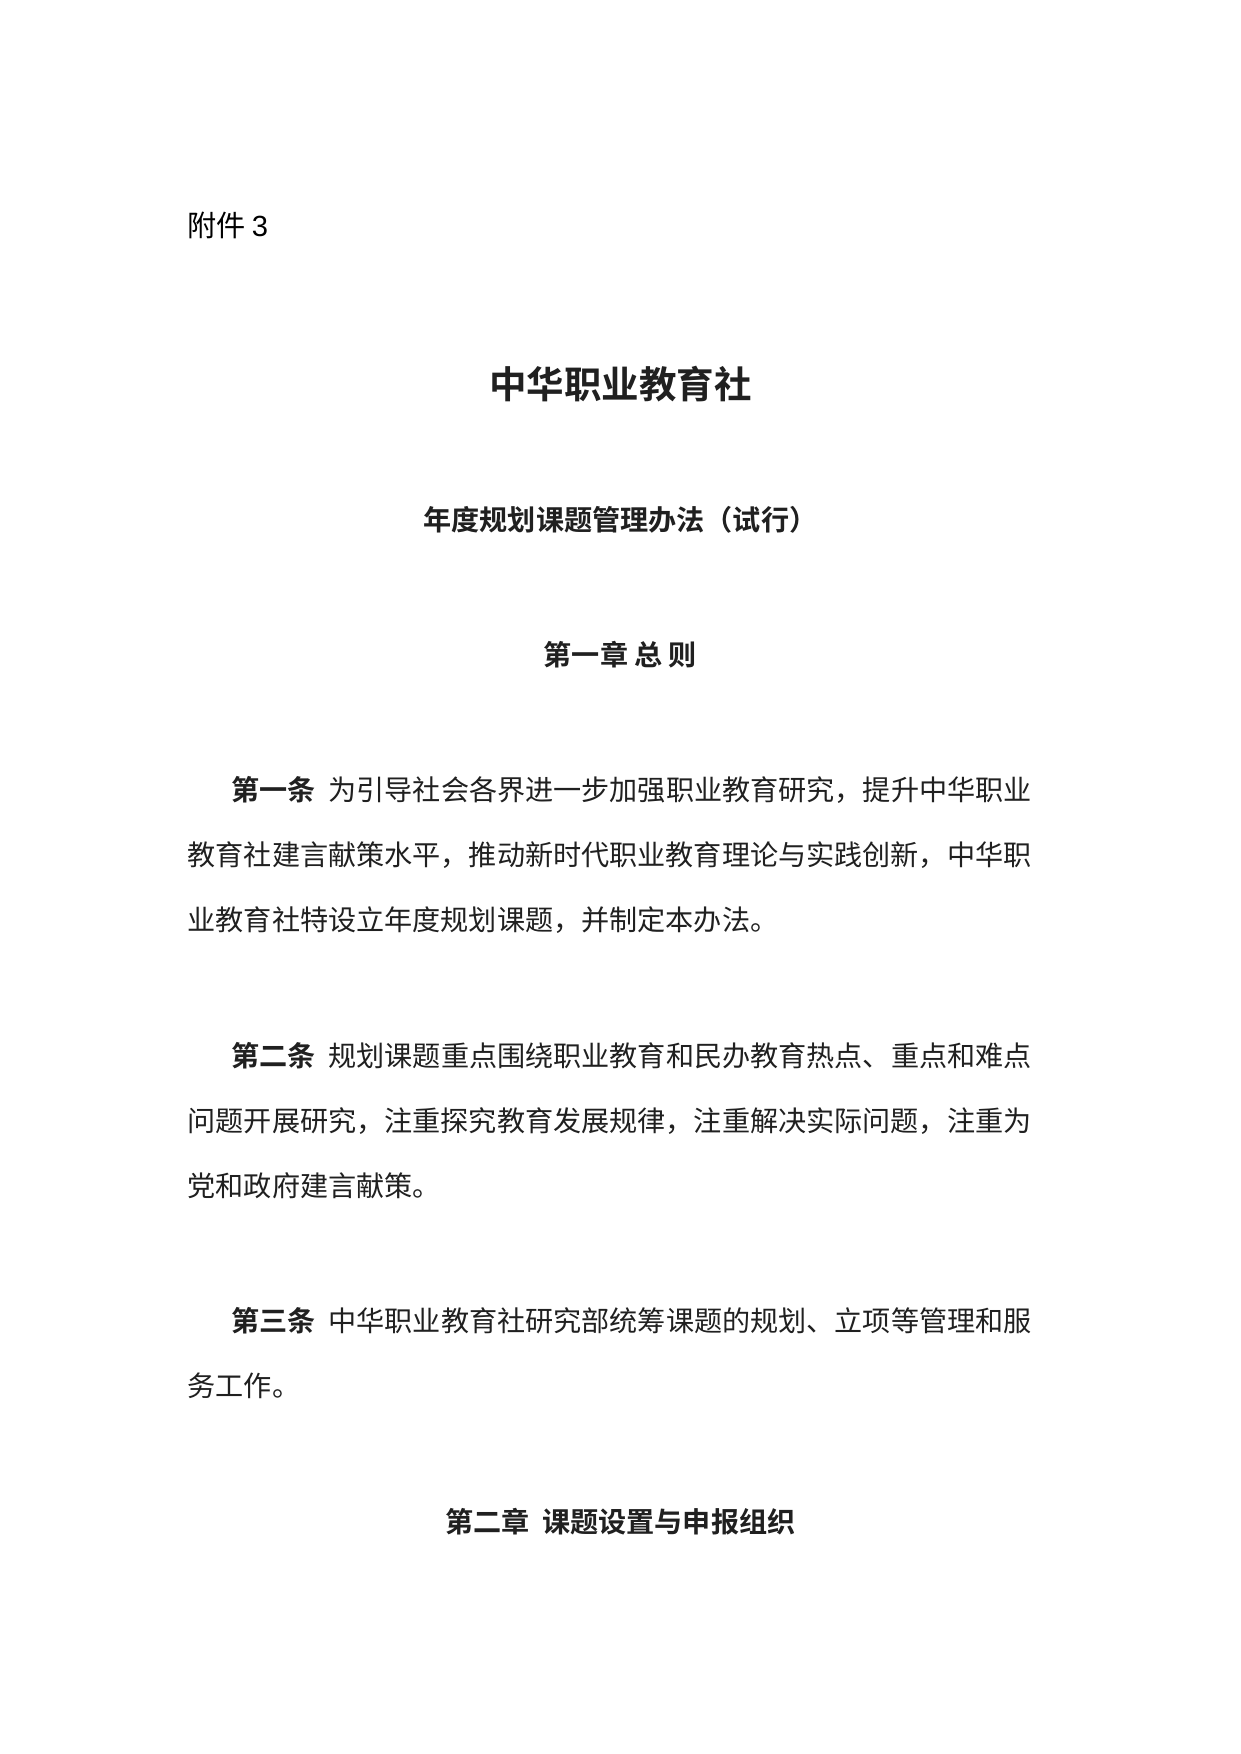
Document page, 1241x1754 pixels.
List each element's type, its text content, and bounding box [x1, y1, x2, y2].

subtitle 附件3 [187, 191, 1053, 256]
text 第二章 课题设置与申报组织 [187, 1487, 1053, 1552]
text 第一章 总 则 [187, 621, 1053, 686]
text 第一条 为引导社会各界进一步加强职业教育研究，提升中华职业教育社建言献策水平，推动新时代职业教育理论与实践创新，中华职业教育社特设立年度规划课题，并制定本办法。 [187, 756, 1053, 951]
text 年度规划课题管理办法（试行） [187, 485, 1053, 550]
text 第二条 规划课题重点围绕职业教育和民办教育热点、重点和难点问题开展研究，注重探究教育发展规律，注重解决实际问题，注重为党和政府建言献策。 [187, 1021, 1053, 1216]
text 第三条 中华职业教育社研究部统筹课题的规划、立项等管理和服务工作。 [187, 1287, 1053, 1417]
text 中华职业教育社 [187, 350, 1053, 415]
